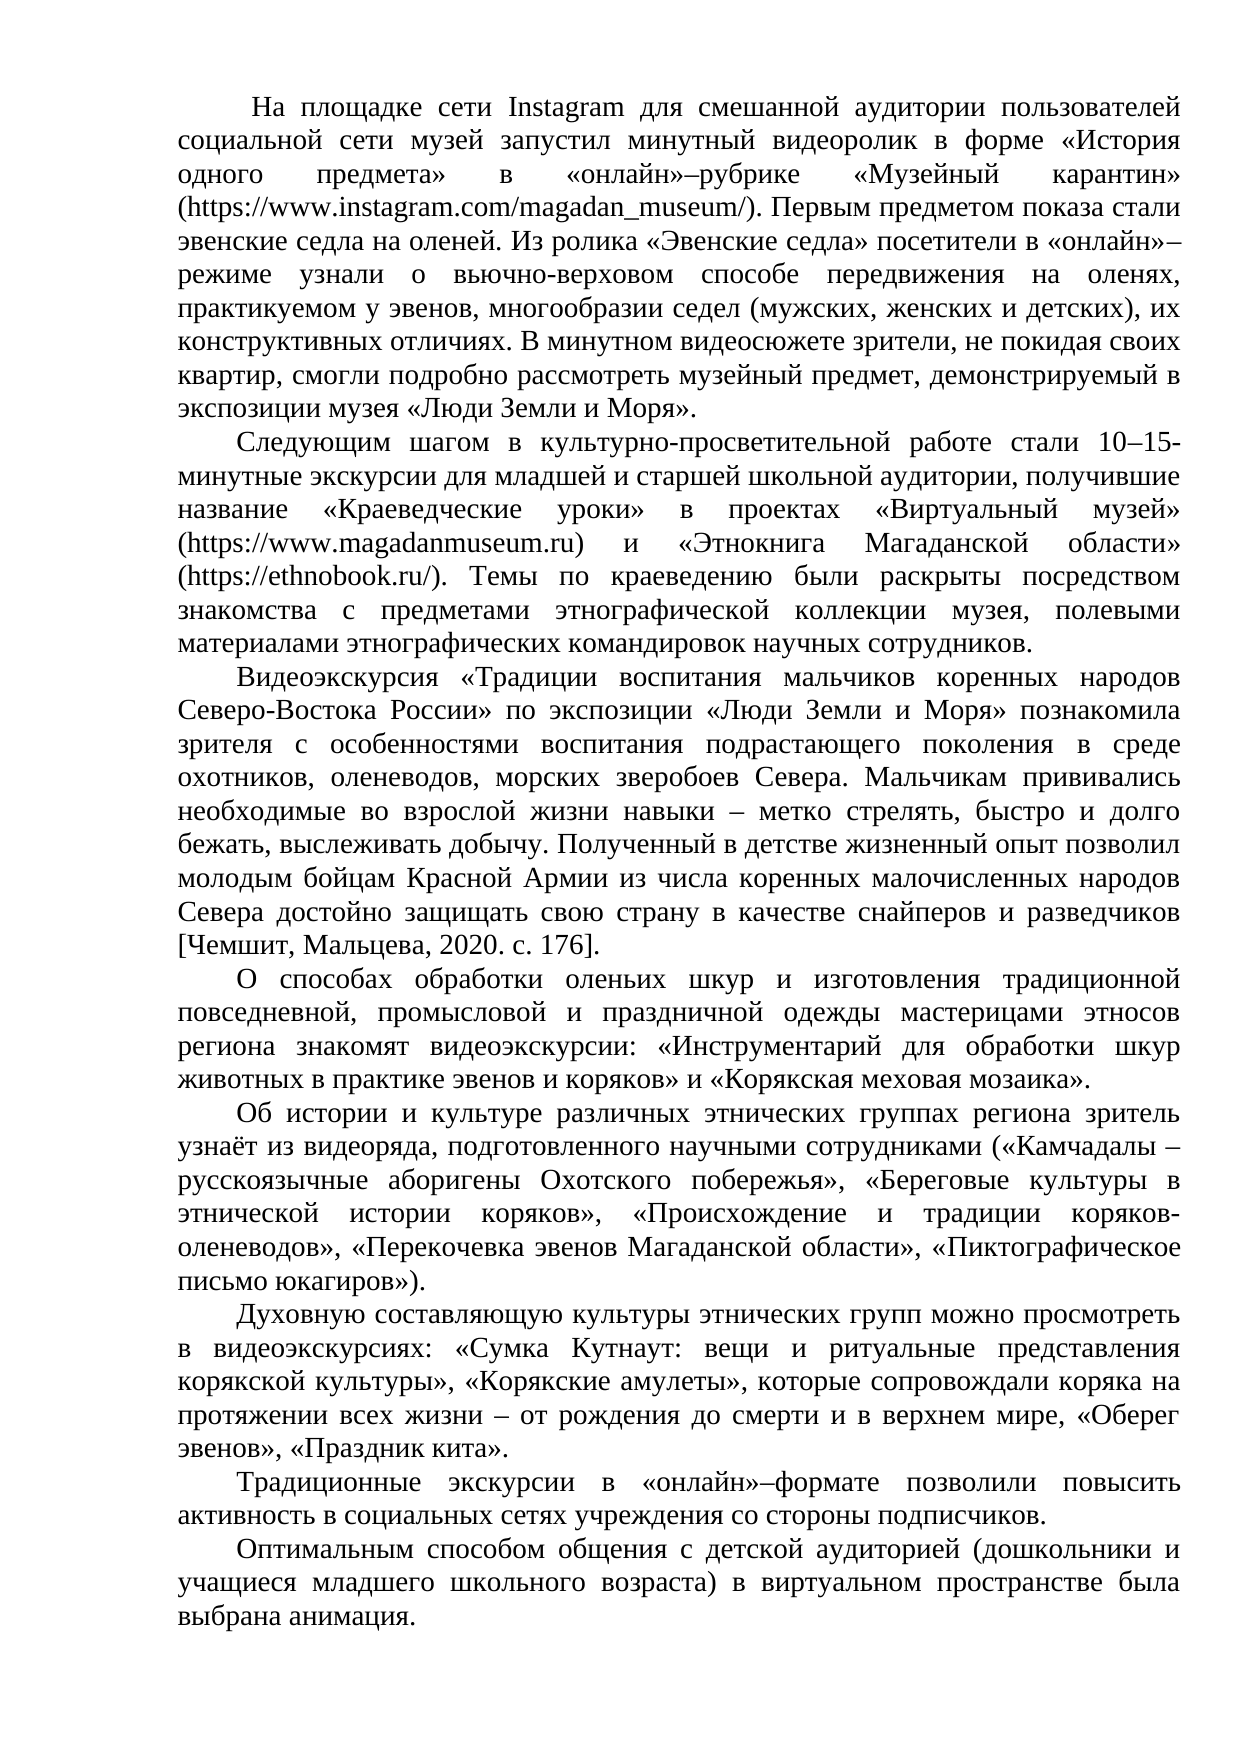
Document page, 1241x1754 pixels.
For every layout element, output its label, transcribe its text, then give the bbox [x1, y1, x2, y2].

text На площадке сети Instagram для смешанной аудитории пользователей социальной сети музей запустил минутный видеоролик в форме «История одного предмета» в «онлайн»–рубрике «Музейный карантин» (https://www.instagram.com/magadan_museum/). Первым предметом показа стали эвенские седла на оленей. Из ролика «Эвенские седла» посетители в «онлайн»–режиме узнали о вьючно-верховом способе передвижения на оленях, практикуемом у эвенов, многообразии седел (мужских, женских и детских), их конструктивных отличиях. В минутном видеосюжете зрители, не покидая своих квартир, смогли подробно рассмотреть музейный предмет, демонстрируемый в экспозиции музея «Люди Земли и Моря». [177, 89, 1181, 424]
text Оптимальным способом общения с детской аудиторией (дошкольники и учащиеся младшего школьного возраста) в виртуальном пространстве была выбрана анимация. [177, 1531, 1181, 1632]
text Духовную составляющую культуры этнических групп можно просмотреть в видеоэкскурсиях: «Сумка Кутнаут: вещи и ритуальные представления корякской культуры», «Корякские амулеты», которые сопровождали коряка на протяжении всех жизни – от рождения до смерти и в верхнем мире, «Оберег эвенов», «Праздник кита». [177, 1296, 1181, 1464]
text Видеоэкскурсия «Традиции воспитания мальчиков коренных народов Северо-Востока России» по экспозиции «Люди Земли и Моря» познакомила зрителя с особенностями воспитания подрастающего поколения в среде охотников, оленеводов, морских зверобоев Севера. Мальчикам прививались необходимые во взрослой жизни навыки – метко стрелять, быстро и долго бежать, выслеживать добычу. Полученный в детстве жизненный опыт позволил молодым бойцам Красной Армии из числа коренных малочисленных народов Севера достойно защищать свою страну в качестве снайперов и разведчиков [Чемшит, Мальцева, 2020. с. 176]. [177, 726, 1181, 961]
text Об истории и культуре различных этнических группах региона зритель узнаёт из видеоряда, подготовленного научными сотрудниками («Камчадалы – русскоязычные аборигены Охотского побережья», «Береговые культуры в этнической истории коряков», «Происхождение и традиции коряков-оленеводов», «Перекочевка эвенов Магаданской области», «Пиктографическое письмо юкагиров»). [177, 1095, 1181, 1296]
text Видеоэкскурсия «Традиции воспитания мальчиков коренных народов Северо-Востока России» по экспозиции «Люди Земли и Моря» познакомила зрителя с особенностями воспитания подрастающего поколения в среде охотников, оленеводов, морских зверобоев Севера. Мальчикам прививались необходимые во взрослой жизни навыки – метко стрелять, быстро и долго бежать, выслеживать добычу. Полученный в детстве жизненный опыт позволил молодым бойцам Красной Армии из числа коренных малочисленных народов Севера достойно защищать свою страну в качестве снайперов и разведчиков [Чемшит, Мальцева, 2020. с. 176]. [177, 659, 1181, 726]
text Следующим шагом в культурно-просветительной работе стали 10–15-минутные экскурсии для младшей и старшей школьной аудитории, получившие название «Краеведческие уроки» в проектах «Виртуальный музей» (https://www.magadanmuseum.ru) и «Этнокнига Магаданской области» (https://ethnobook.ru/). Темы по краеведению были раскрыты посредством знакомства с предметами этнографической коллекции музея, полевыми материалами этнографических командировок научных сотрудников. [177, 424, 1181, 659]
text О способах обработки оленьих шкур и изготовления традиционной повседневной, промысловой и праздничной одежды мастерицами этносов региона знакомят видеоэкскурсии: «Инструментарий для обработки шкур животных в практике эвенов и коряков» и «Корякская меховая мозаика». [177, 961, 1181, 1095]
text Традиционные экскурсии в «онлайн»–формате позволили повысить активность в социальных сетях учреждения со стороны подписчиков. [177, 1464, 1181, 1531]
